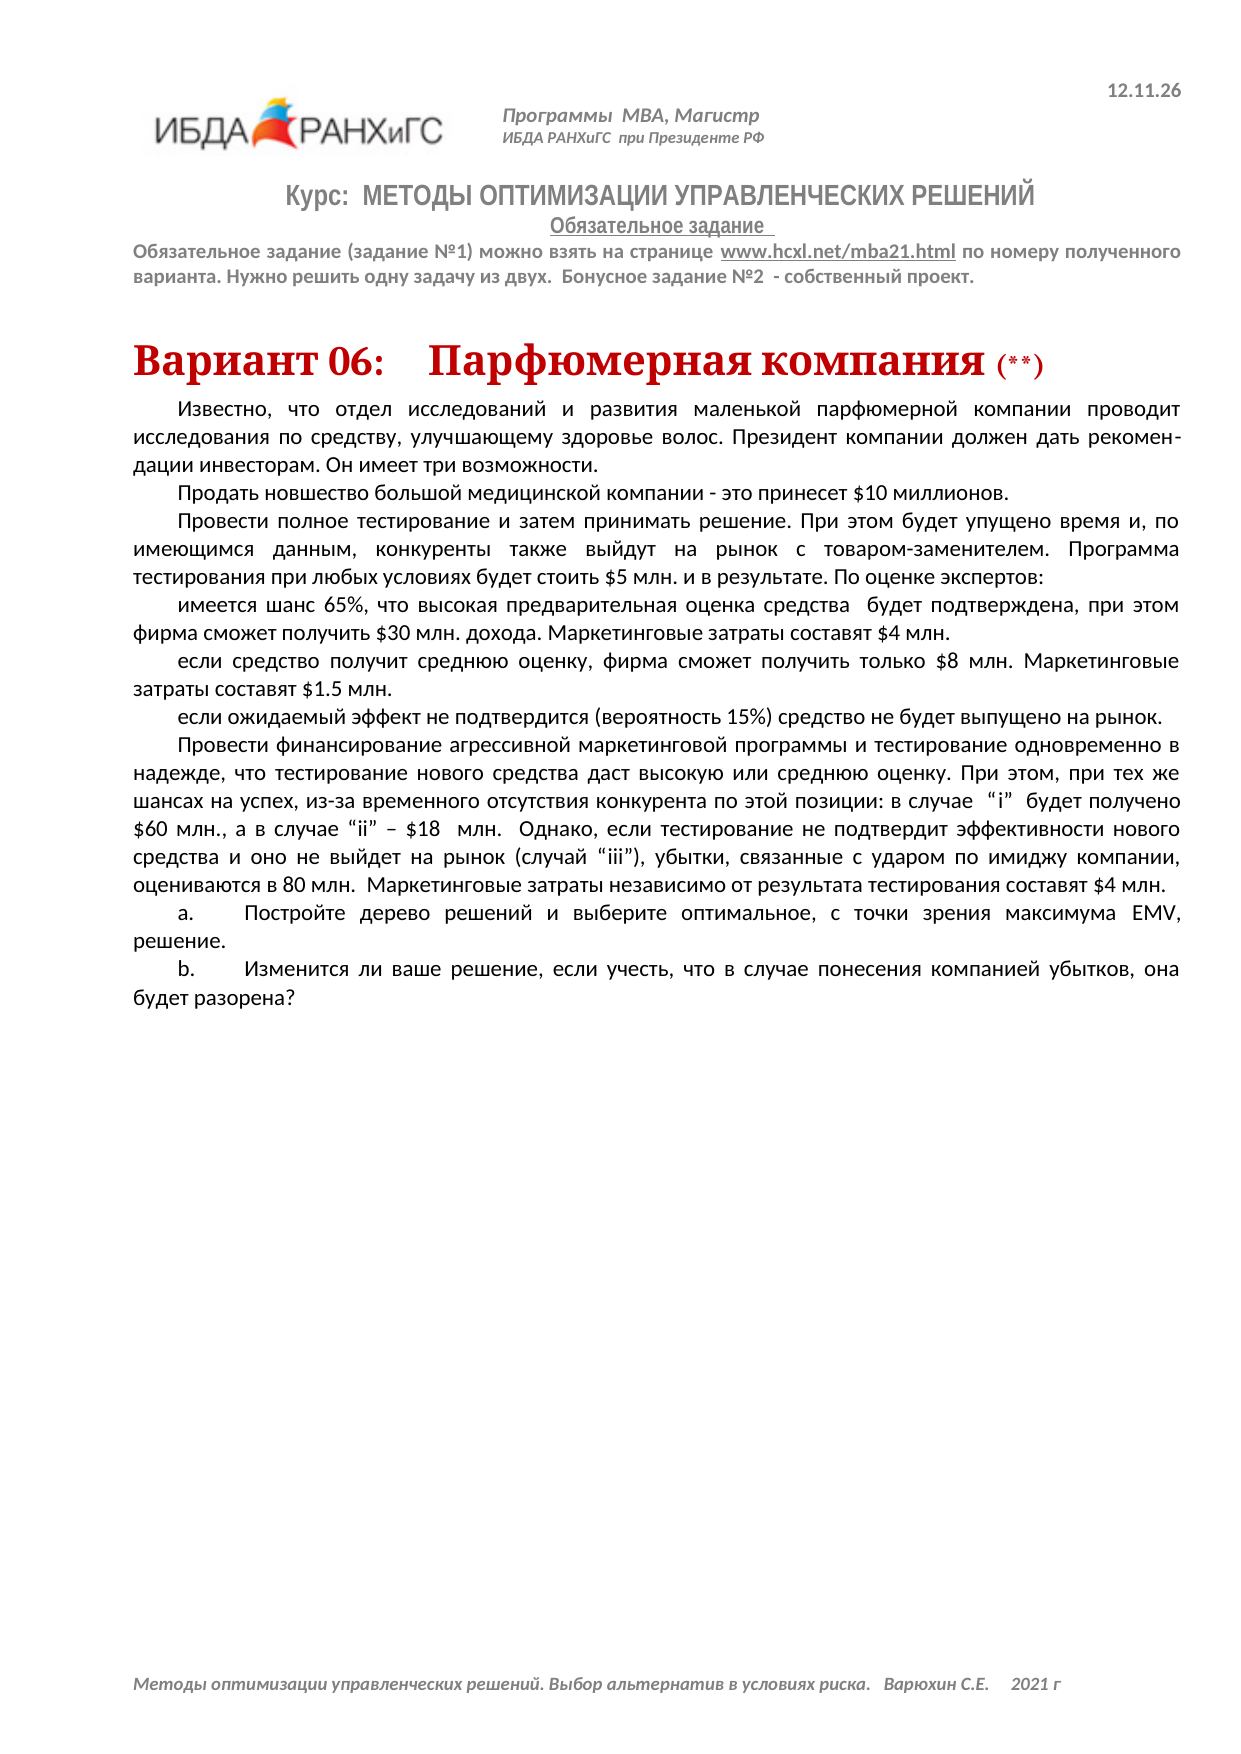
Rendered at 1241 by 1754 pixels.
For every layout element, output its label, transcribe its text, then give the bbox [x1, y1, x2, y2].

text Вариант 06: Парфюмерная компания (**) [133, 338, 1181, 386]
list Постройте дерево решений и выберите оптимальное, с точки зрения максимума EMV, решение. [133, 898, 1181, 954]
list Изменится ли ваше решение, если учесть, что в случае понесения компанией убытков, она будет разорена? [133, 954, 1181, 1011]
picture [132, 77, 458, 172]
text Продать новшество большой медицинской компании - это принесет $10 миллионов. [133, 478, 1181, 506]
text имеется шанс 65%, что высокая предварительная оценка средства будет подтверждена, при этом фирма сможет получить $30 млн. дохода. Маркетинговые затраты составят $4 млн. [133, 590, 1181, 646]
text Известно, что отдел исследований и развития маленькой парфюмерной компании проводит исследования по средству, улучшающему здоровье волос. Президент компании должен дать рекомендации инвесторам. Он имеет три возможности. [133, 394, 1181, 478]
text если ожидаемый эффект не подтвердится (вероятность 15%) средство не будет выпущено на рынок. [133, 702, 1181, 730]
text Провести финансирование агрессивной маркетинговой программы и тестирование одновременно в надежде, что тестирование нового средства даст высокую или среднюю оценку. При этом, при тех же шансах на успех, из-за временного отсутствия конкурента по этой позиции: в случае “i” будет получено $60 млн., а в случае “ii” – $18 млн. Однако, если тестирование не подтвердит эффективности нового средства и оно не выйдет на рынок (случай “iii”), убытки, связанные с ударом по имиджу компании, оцениваются в 80 млн. Маркетинговые затраты независимо от результата тестирования составят $4 млн. [133, 730, 1181, 898]
text если средство получит среднюю оценку, фирма сможет получить только $8 млн. Маркетинговые затраты составят $1.5 млн. [133, 646, 1181, 702]
text Провести полное тестирование и затем принимать решение. При этом будет упущено время и, по имеющимся данным, конкуренты также выйдут на рынок с товаром-заменителем. Программа тестирования при любых условиях будет стоить $5 млн. и в результате. По оценке экспертов: [133, 506, 1181, 590]
